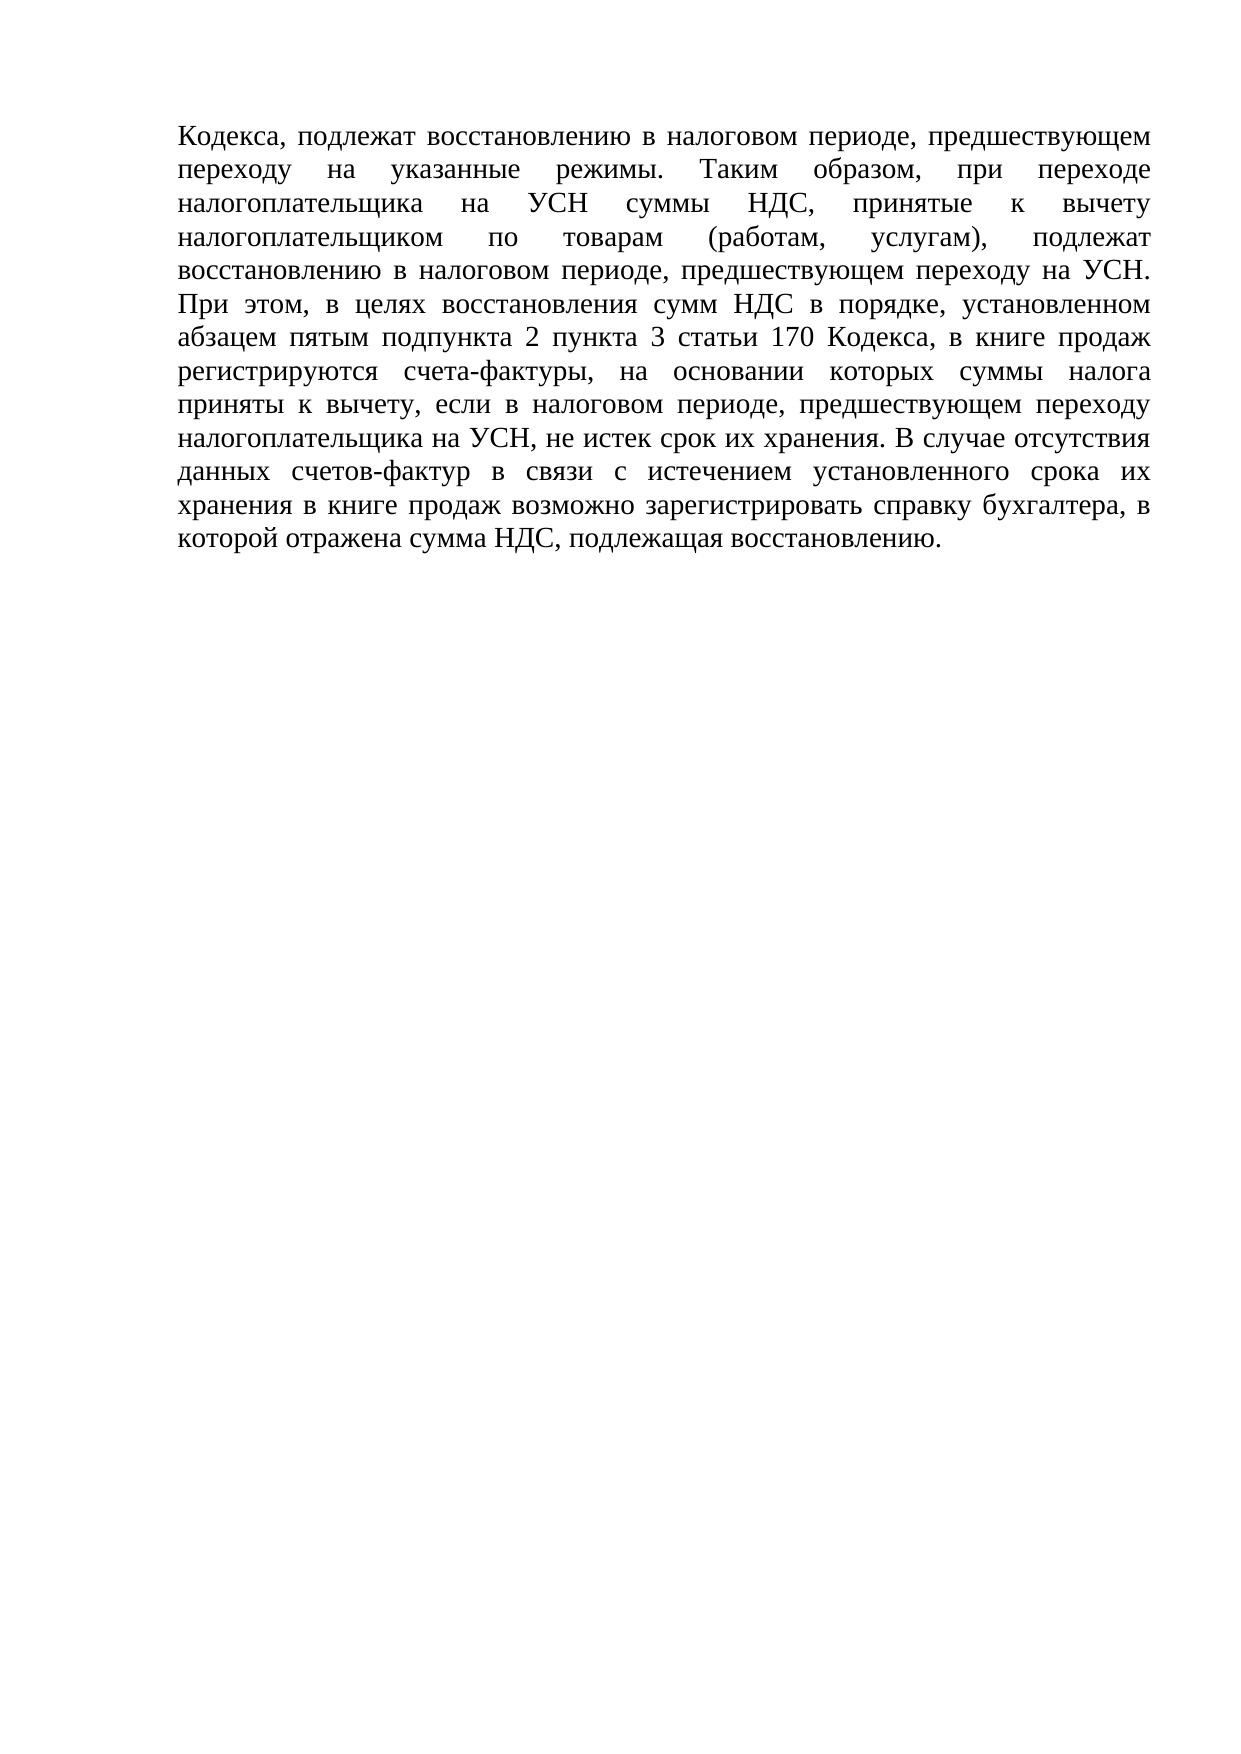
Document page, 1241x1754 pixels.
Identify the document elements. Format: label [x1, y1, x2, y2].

text [177, 118, 1152, 554]
